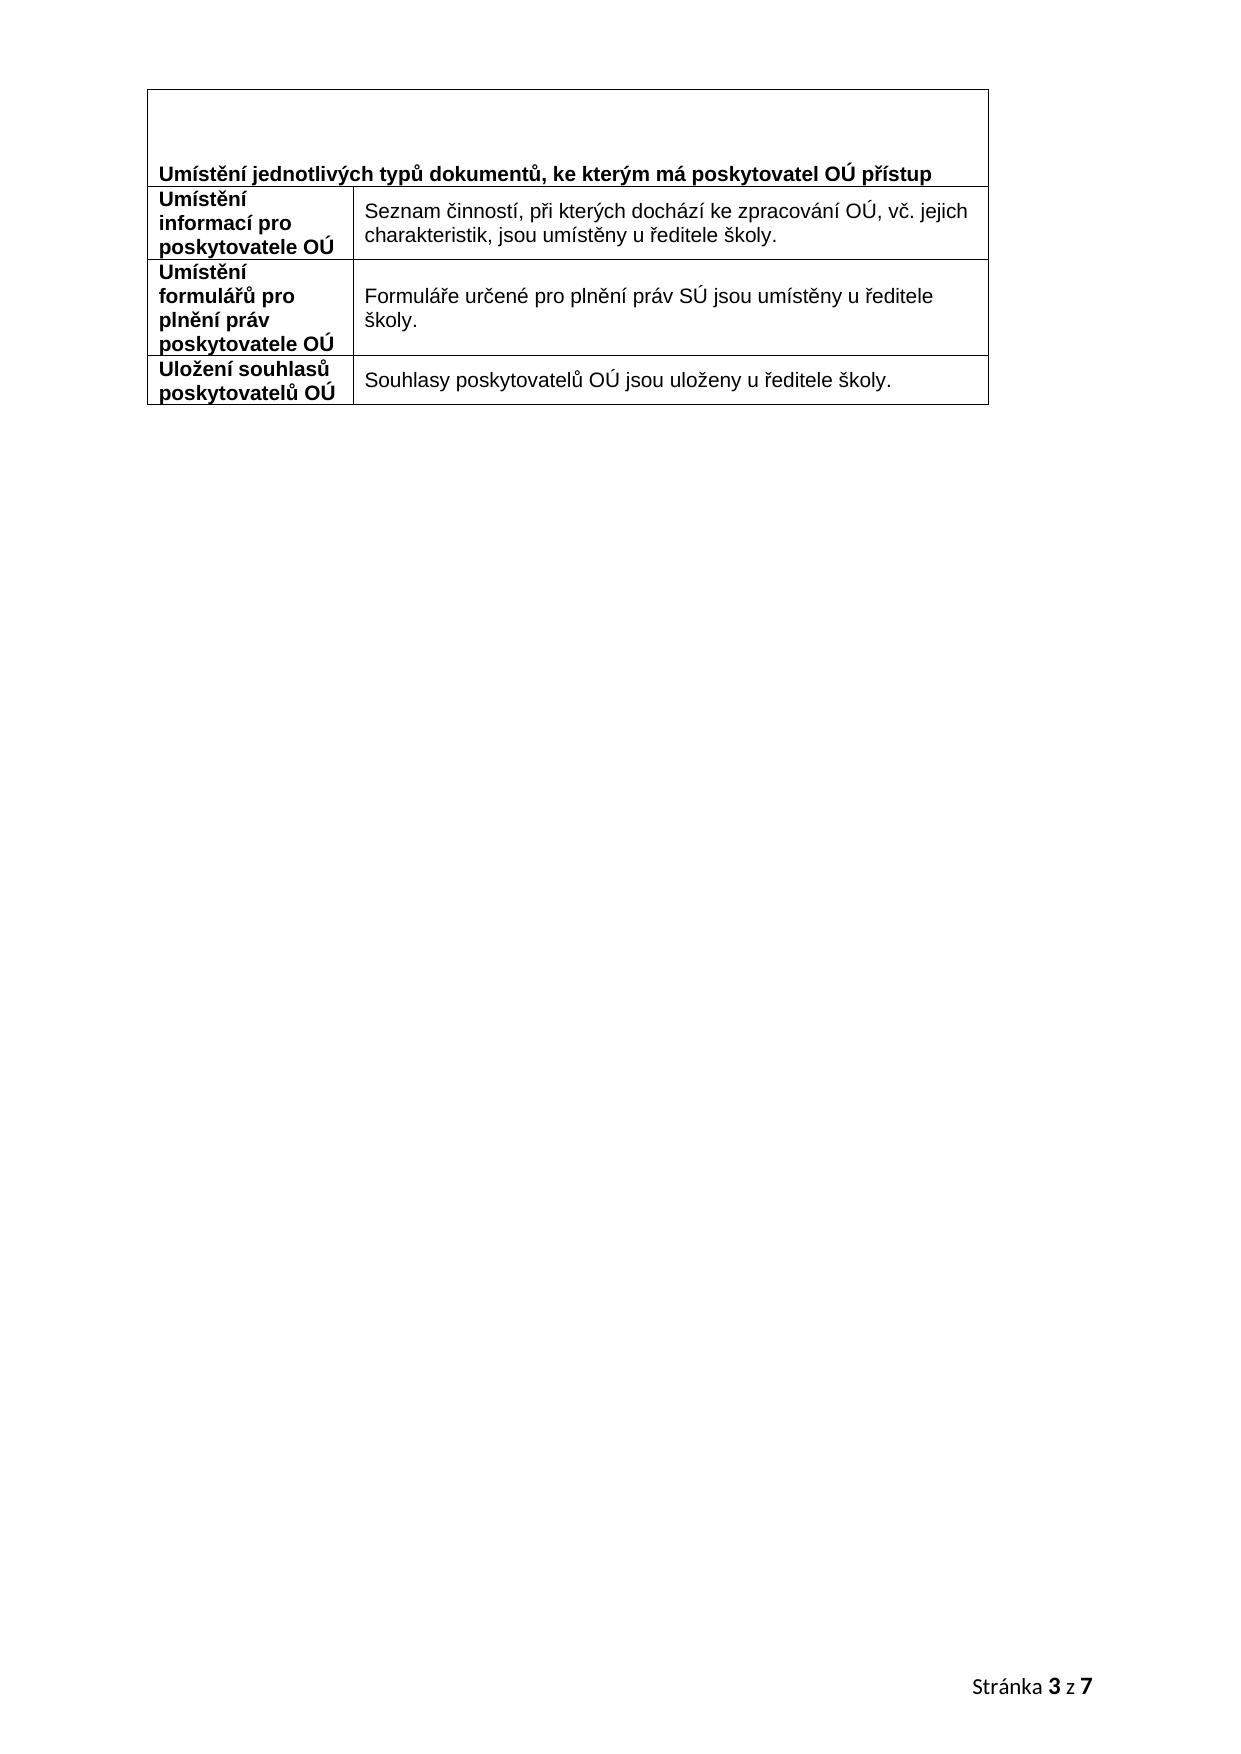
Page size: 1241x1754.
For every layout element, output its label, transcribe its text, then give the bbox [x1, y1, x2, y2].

table_cell Souhlasy poskytovatelů OÚ jsou uloženy u ředitele školy. [354, 356, 988, 404]
table_cell Uložení souhlasů poskytovatelů OÚ [148, 356, 353, 404]
table_cell Umístění jednotlivých typů dokumentů, ke kterým má poskytovatel OÚ přístup [148, 90, 988, 186]
table_cell Seznam činností, při kterých dochází ke zpracování OÚ, vč. jejich charakteristik, jsou umístěny u ředitele školy. [354, 187, 988, 258]
table_cell Umístění formulářů pro plnění práv poskytovatele OÚ [148, 260, 353, 355]
table_cell Formuláře určené pro plnění práv SÚ jsou umístěny u ředitele školy. [354, 260, 988, 355]
table_cell Umístění informací pro poskytovatele OÚ [148, 187, 353, 258]
